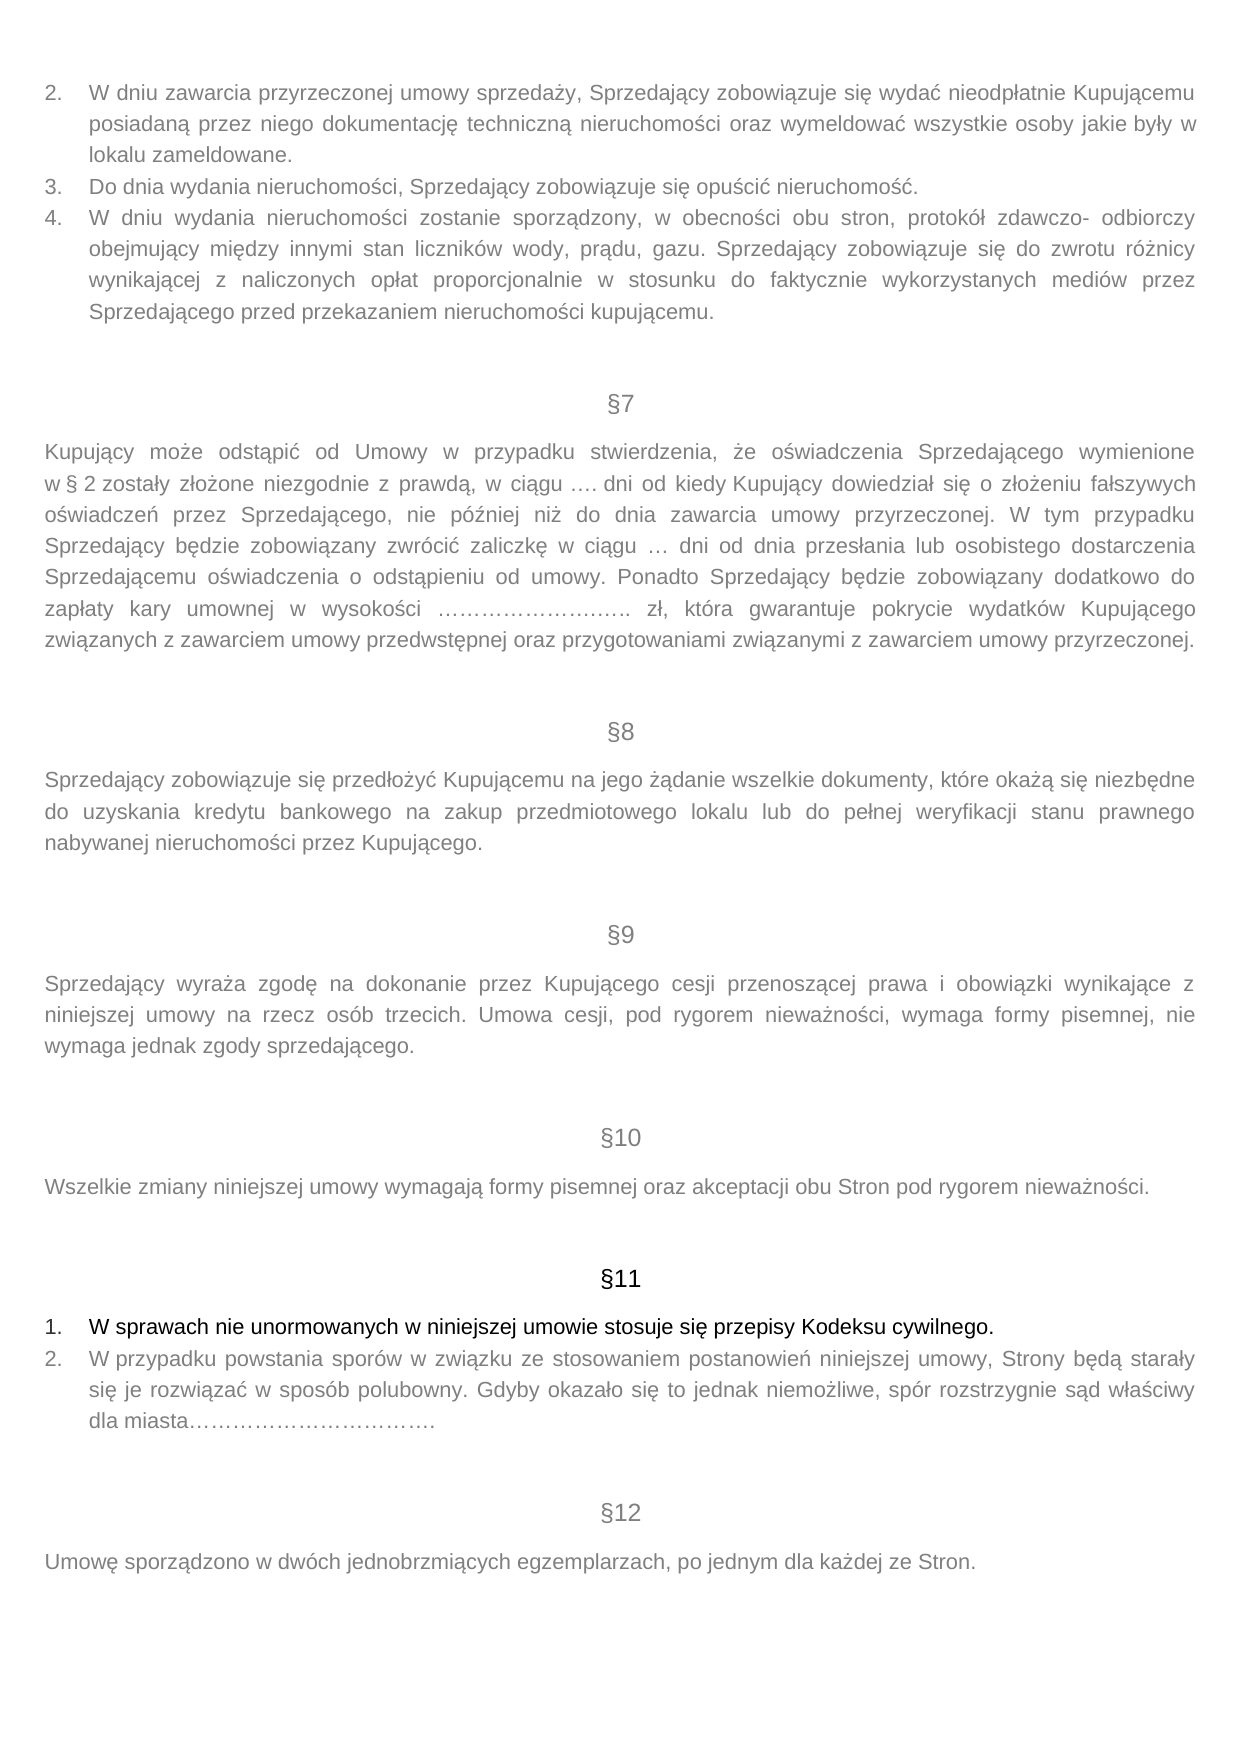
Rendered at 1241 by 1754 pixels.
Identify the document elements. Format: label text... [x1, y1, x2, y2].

list W dniu wydania nieruchomości zostanie sporządzony, w obecności obu stron, protokół zdawczo- odbiorczy obejmujący między innymi stan liczników wody, prądu, gazu. Sprzedający zobowiązuje się do zwrotu różnicy wynikającej z naliczonych opłat proporcjonalnie w stosunku do faktycznie wykorzystanych mediów przez Sprzedającego przed przekazaniem nieruchomości kupującemu. [44, 199, 1197, 324]
text §9 [44, 918, 1197, 949]
text §10 [44, 1121, 1197, 1152]
text §11 [44, 1261, 1197, 1293]
text Wszelkie zmiany niniejszej umowy wymagają formy pisemnej oraz akceptacji obu Stron pod rygorem nieważności. [44, 1168, 1197, 1199]
text Sprzedający wyraża zgodę na dokonanie przez Kupującego cesji przenoszącej prawa i obowiązki wynikające z niniejszej umowy na rzecz osób trzecich. Umowa cesji, pod rygorem nieważności, wymaga formy pisemnej, nie wymaga jednak zgody sprzedającego. [44, 964, 1197, 1058]
text §12 [44, 1496, 1197, 1527]
text Sprzedający zobowiązuje się przedłożyć Kupującemu na jego żądanie wszelkie dokumenty, które okażą się niezbędne do uzyskania kredytu bankowego na zakup przedmiotowego lokalu lub do pełnej weryfikacji stanu prawnego nabywanej nieruchomości przez Kupującego. [44, 761, 1197, 855]
text §7 [44, 386, 1197, 418]
list W sprawach nie unormowanych w niniejszej umowie stosuje się przepisy Kodeksu cywilnego. [44, 1308, 1197, 1339]
list W przypadku powstania sporów w związku ze stosowaniem postanowień niniejszej umowy, Strony będą starały się je rozwiązać w sposób polubowny. Gdyby okazało się to jednak niemożliwe, spór rozstrzygnie sąd właściwy dla miasta……………………………. [44, 1339, 1197, 1433]
list W dniu zawarcia przyrzeczonej umowy sprzedaży, Sprzedający zobowiązuje się wydać nieodpłatnie Kupującemu posiadaną przez niego dokumentację techniczną nieruchomości oraz wymeldować wszystkie osoby jakie były w lokalu zameldowane. [44, 74, 1197, 168]
text §8 [44, 714, 1197, 746]
text Umowę sporządzono w dwóch jednobrzmiących egzemplarzach, po jednym dla każdej ze Stron. [44, 1543, 1197, 1574]
list Do dnia wydania nieruchomości, Sprzedający zobowiązuje się opuścić nieruchomość. [44, 168, 1197, 199]
text Kupujący może odstąpić od Umowy w przypadku stwierdzenia, że oświadczenia Sprzedającego wymienione w § 2 zostały złożone niezgodnie z prawdą, w ciągu …. dni od kiedy Kupujący dowiedział się o złożeniu fałszywych oświadczeń przez Sprzedającego, nie później niż do dnia zawarcia umowy przyrzeczonej. W tym przypadku Sprzedający będzie zobowiązany zwrócić zaliczkę w ciągu … dni od dnia przesłania lub osobistego dostarczenia Sprzedającemu oświadczenia o odstąpieniu od umowy. Ponadto Sprzedający będzie zobowiązany dodatkowo do zapłaty kary umownej w wysokości ………………….….. zł, która gwarantuje pokrycie wydatków Kupującego związanych z zawarciem umowy przedwstępnej oraz przygotowaniami związanymi z zawarciem umowy przyrzeczonej. [44, 433, 1197, 652]
